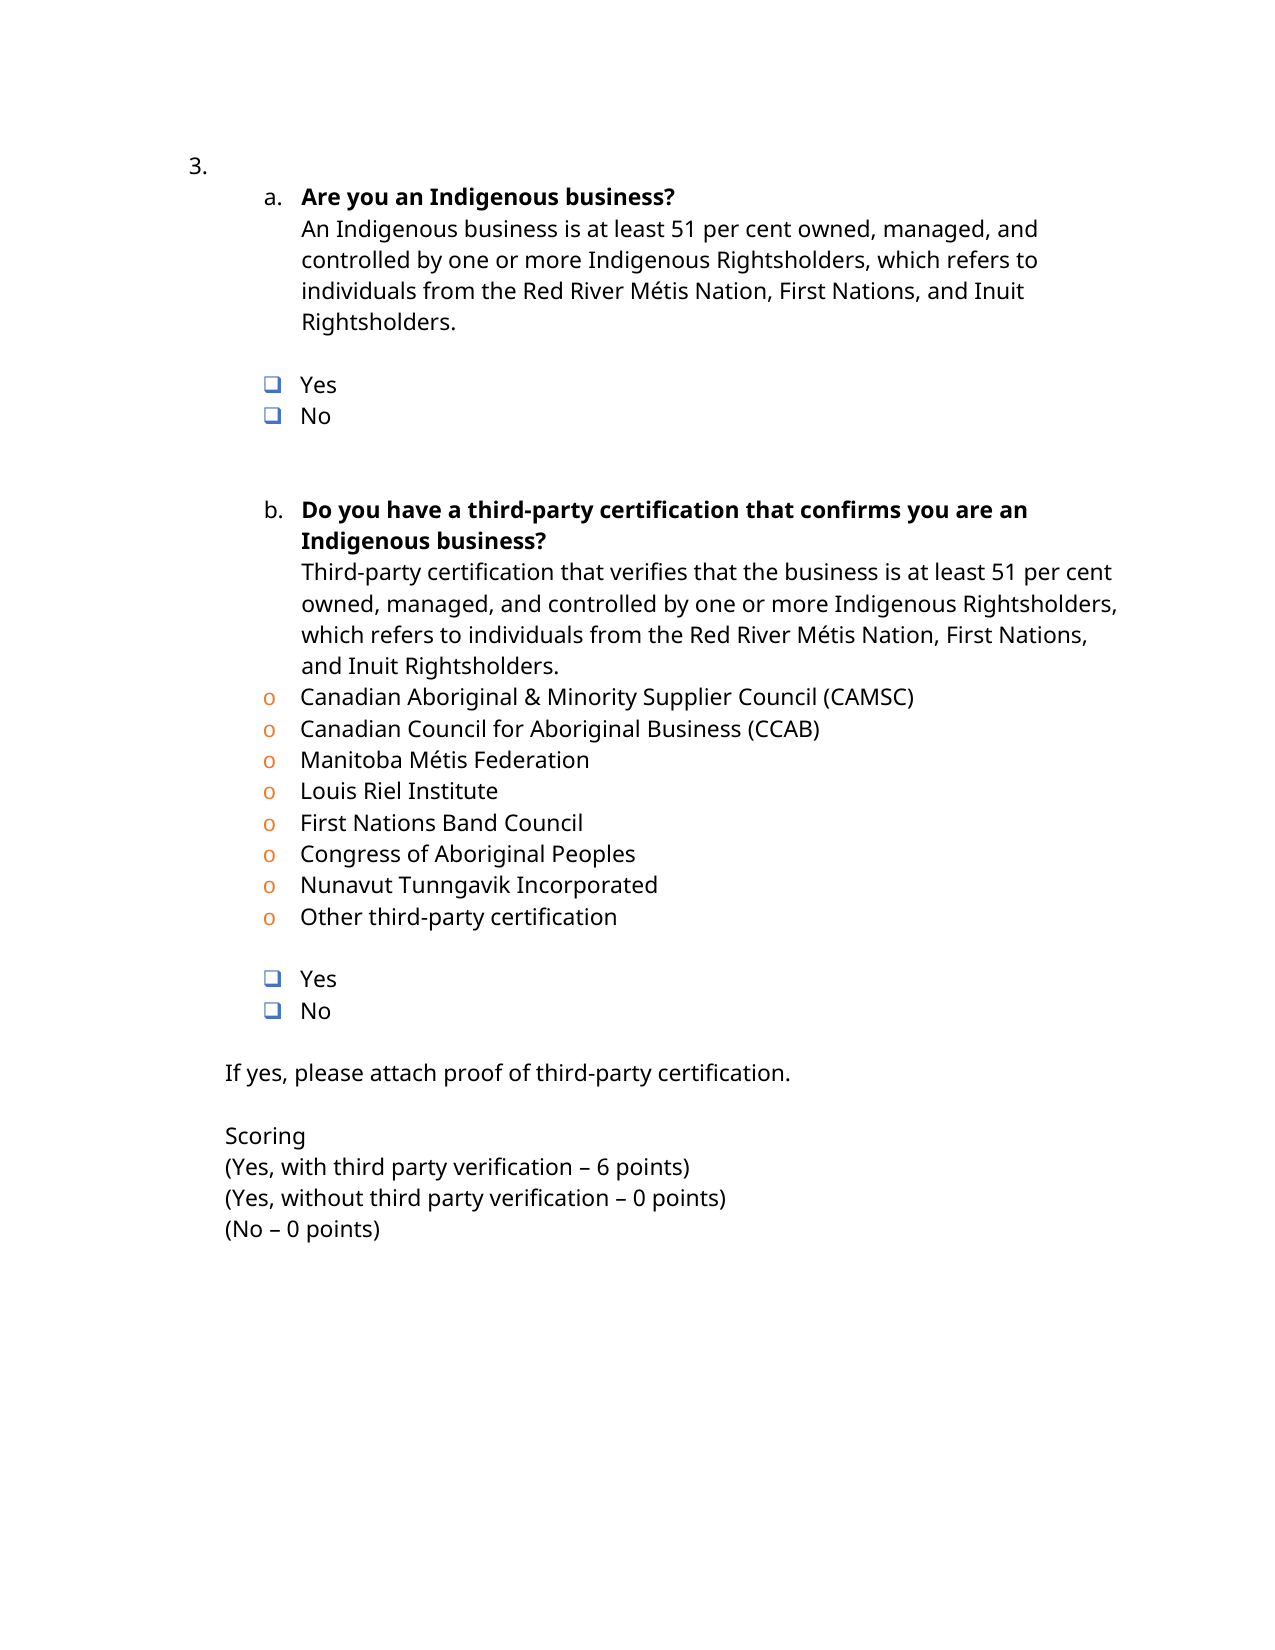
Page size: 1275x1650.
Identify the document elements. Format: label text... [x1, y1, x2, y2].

list Yes [262, 369, 1125, 400]
text (No – 0 points) [225, 1213, 1125, 1244]
list Nunavut Tunngavik Incorporated [262, 869, 1125, 901]
list No [262, 994, 1125, 1026]
list Canadian Council for Aboriginal Business (CCAB) [262, 713, 1125, 744]
list Yes [262, 963, 1125, 994]
list Congress of Aboriginal Peoples [262, 838, 1125, 869]
list Are you an Indigenous business? An Indigenous business is at least 51 per cent owned, managed, and controlled by one or more Indigenous Rightsholders, which refers to individuals from the Red River Métis Nation, First Nations, and Inuit Rightsholders. [263, 181, 1125, 369]
text (Yes, with third party verification – 6 points) [225, 1151, 1125, 1182]
text Scoring [225, 1119, 1125, 1151]
text If yes, please attach proof of third-party certification. [225, 1057, 1125, 1088]
list Do you have a third-party certification that confirms you are an Indigenous business? Third-party certification that verifies that the business is at least 51 per cent owned, managed, and controlled by one or more Indigenous Rightsholders, which refers to individuals from the Red River Métis Nation, First Nations, and Inuit Rightsholders. [263, 494, 1125, 681]
text (Yes, without third party verification – 0 points) [225, 1182, 1125, 1213]
list First Nations Band Council [262, 807, 1125, 838]
list Louis Riel Institute [262, 775, 1125, 807]
list Other third-party certification [262, 901, 1125, 932]
list Canadian Aboriginal & Minority Supplier Council (CAMSC) [262, 681, 1125, 713]
list No [262, 400, 1125, 431]
list Manitoba Métis Federation [262, 744, 1125, 775]
